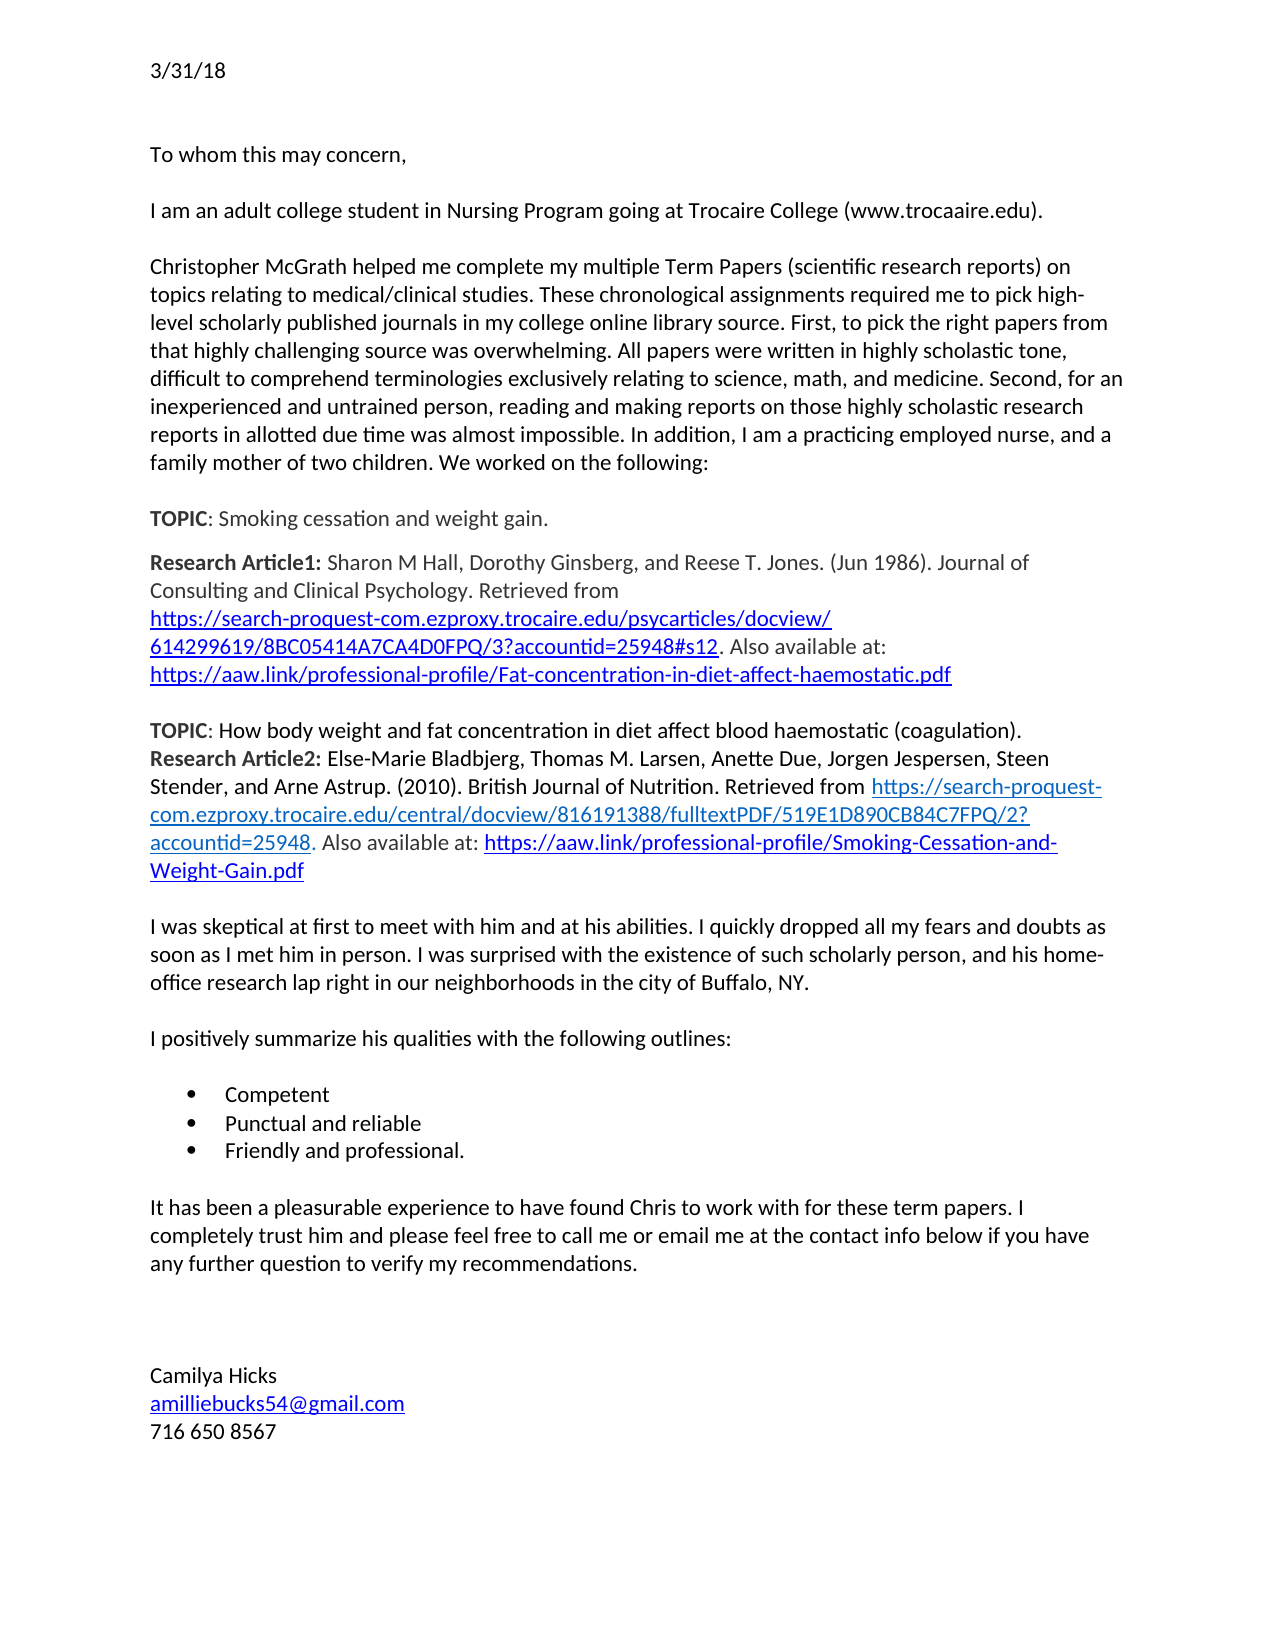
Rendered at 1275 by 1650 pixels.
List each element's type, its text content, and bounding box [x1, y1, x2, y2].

text TOPIC: Smoking cessation and weight gain. [150, 504, 1125, 533]
list Competent [187, 1081, 1125, 1109]
text Research Article1: Sharon M Hall, Dorothy Ginsberg, and Reese T. Jones. (Jun 1986). Journal of Consulting and Clinical Psychology. Retrieved from https://search-proquest-com.ezproxy.trocaire.edu/psycarticles/docview/614299619/8BC05414A7CA4D0FPQ/3?accountid=25948#s12. Also available at: https://aaw.link/professional-profile/Fat-concentration-in-diet-affect-haemostatic.pdf [150, 548, 1125, 688]
text I was skeptical at first to meet with him and at his abilities. I quickly dropped all my fears and doubts as soon as I met him in person. I was surprised with the existence of such scholarly person, and his home-office research lap right in our neighborhoods in the city of Buffalo, NY. [150, 912, 1125, 997]
text I am an adult college student in Nursing Program going at Trocaire College (www.trocaaire.edu). [150, 196, 1125, 224]
list Punctual and reliable [187, 1109, 1125, 1137]
text I positively summarize his qualities with the following outlines: [150, 1024, 1125, 1053]
text TOPIC: How body weight and fat concentration in diet affect blood haemostatic (coagulation). [150, 716, 1125, 744]
text amilliebucks54@gmail.com [150, 1389, 1125, 1417]
text To whom this may concern, [150, 140, 1125, 168]
text Research Article2: Else-Marie Bladbjerg, Thomas M. Larsen, Anette Due, Jorgen Jespersen, Steen Stender, and Arne Astrup. (2010). British Journal of Nutrition. Retrieved from https://search-proquest-com.ezproxy.trocaire.edu/central/docview/816191388/fulltextPDF/519E1D890CB84C7FPQ/2?accountid=25948. Also available at: https://aaw.link/professional-profile/Smoking-Cessation-and-Weight-Gain.pdf [150, 744, 1125, 884]
text 716 650 8567 [150, 1417, 1125, 1445]
text Camilya Hicks [150, 1361, 1125, 1389]
list Friendly and professional. [187, 1137, 1125, 1165]
text Christopher McGrath helped me complete my multiple Term Papers (scientific research reports) on topics relating to medical/clinical studies. These chronological assignments required me to pick high-level scholarly published journals in my college online library source. First, to pick the right papers from that highly challenging source was overwhelming. All papers were written in highly scholastic tone, difficult to comprehend terminologies exclusively relating to science, math, and medicine. Second, for an inexperienced and untrained person, reading and making reports on those highly scholastic research reports in allotted due time was almost impossible. In addition, I am a practicing employed nurse, and a family mother of two children. We worked on the following: [150, 252, 1125, 477]
text 3/31/18 [150, 56, 1125, 84]
text It has been a pleasurable experience to have found Chris to work with for these term papers. I completely trust him and please feel free to call me or email me at the contact info below if you have any further question to verify my recommendations. [150, 1193, 1125, 1277]
